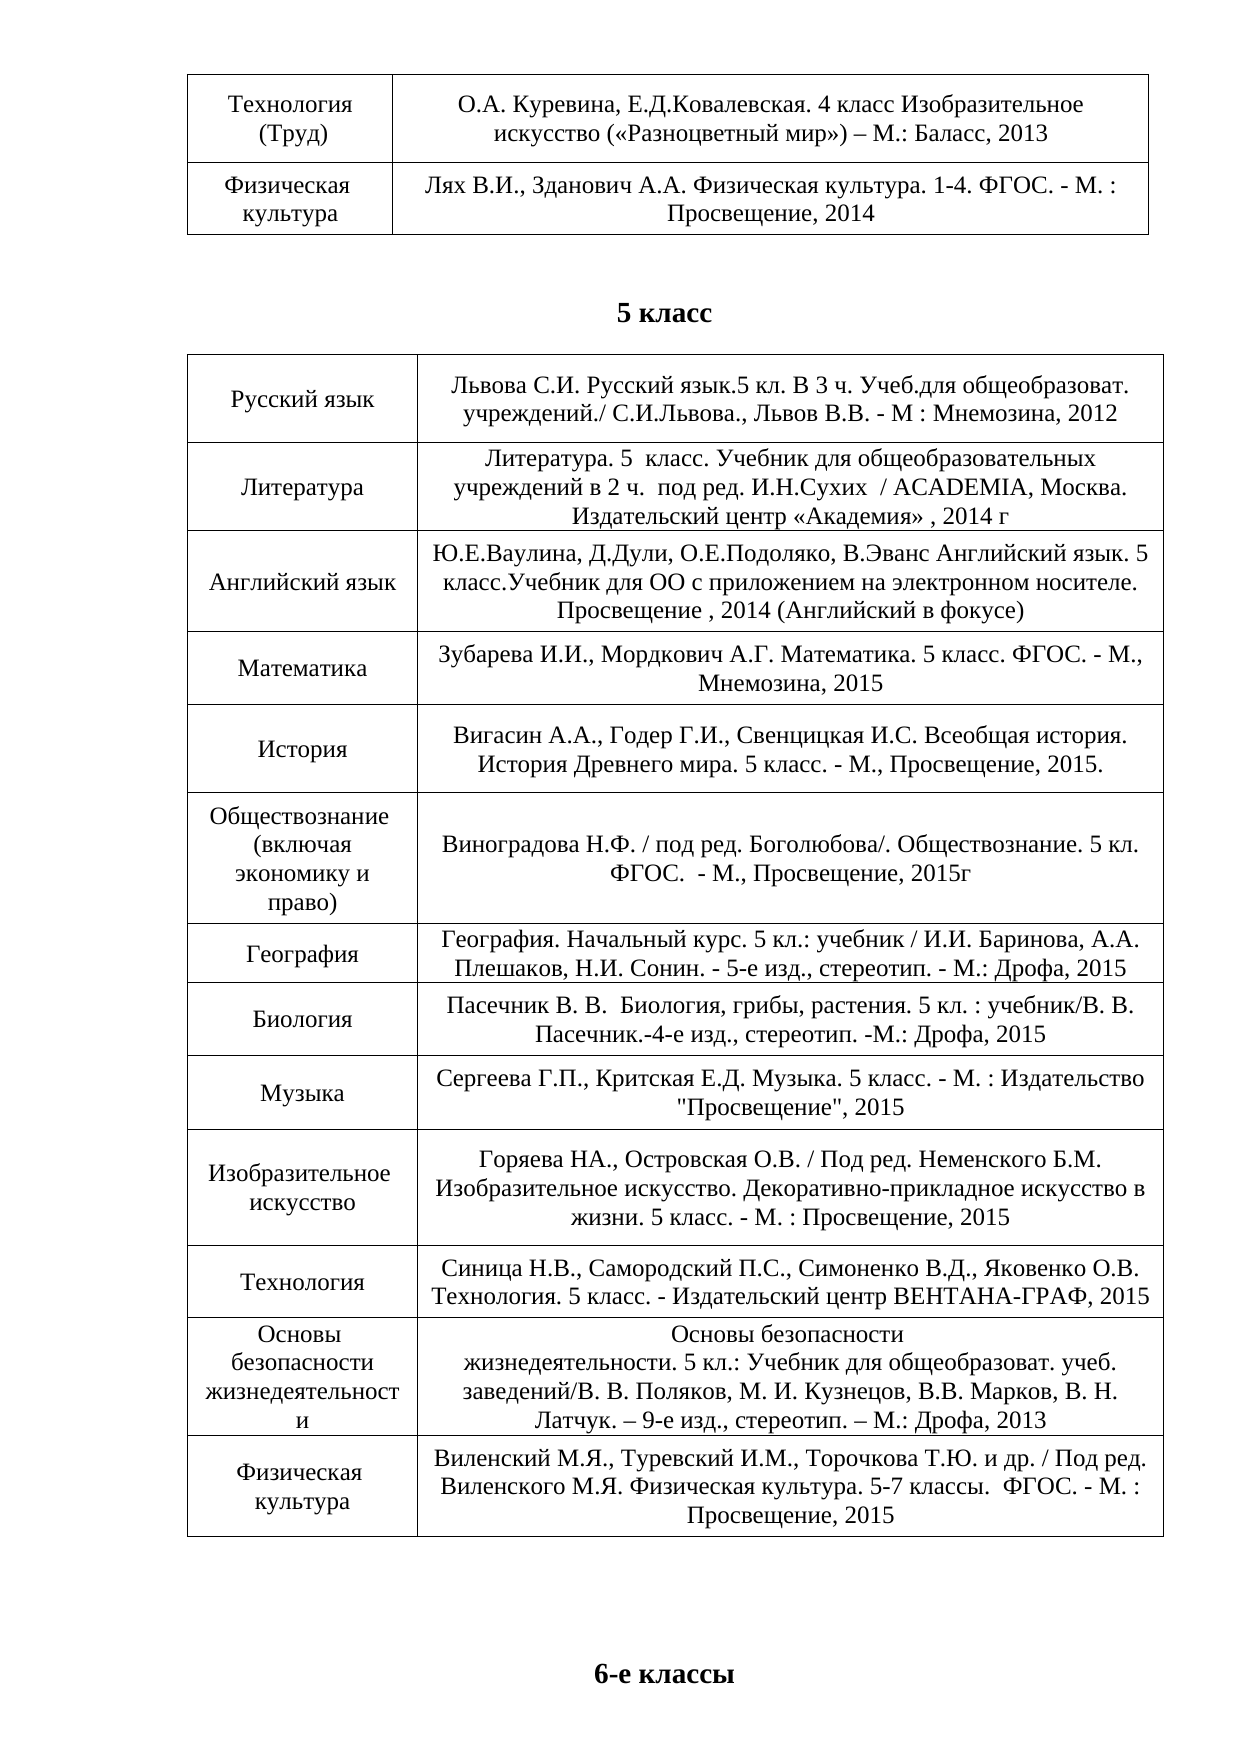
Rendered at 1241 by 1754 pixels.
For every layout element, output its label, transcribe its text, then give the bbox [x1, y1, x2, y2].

table_cell Виноградова Н.Ф. / под ред. Боголюбова/. Обществознание. 5 кл. ФГОС. - М., Просвещение, 2015г [418, 793, 1163, 923]
table_cell Пасечник В. В. Биология, грибы, растения. 5 кл. : учебник/В. В. Пасечник.-4-е изд., стереотип. -М.: Дрофа, 2015 [418, 983, 1163, 1055]
table_cell Технология (Труд) [188, 75, 392, 162]
text 5 класс [177, 295, 1152, 328]
table_cell Математика [188, 632, 417, 704]
table_cell Лях В.И., Зданович А.А. Физическая культура. 1-4. ФГОС. - М. : Просвещение, 2014 [393, 163, 1148, 234]
table_cell Физическая культура [188, 1436, 417, 1536]
table_cell Изобразительное искусство [188, 1130, 417, 1245]
table_cell Основы безопасности жизнедеятельности. 5 кл.: Учебник для общеобразоват. учеб. заведений/В. В. Поляков, М. И. Кузнецов, В.В. Марков, В. Н. Латчук. – 9-е изд., стереотип. – М.: Дрофа, 2013 [418, 1318, 1163, 1434]
table_cell Музыка [188, 1056, 417, 1128]
table_cell Горяева НА., Островская О.В. / Под ред. Неменского Б.М. Изобразительное искусство. Декоративно-прикладное искусство в жизни. 5 класс. - М. : Просвещение, 2015 [418, 1130, 1163, 1245]
table_cell Синица Н.В., Самородский П.С., Симоненко В.Д., Яковенко О.В. Технология. 5 класс. - Издательский центр ВЕНТАНА-ГРАФ, 2015 [418, 1246, 1163, 1317]
table_cell История [188, 705, 417, 792]
text 6-е классы [177, 1656, 1152, 1689]
table_cell Литература. 5 класс. Учебник для общеобразовательных учреждений в 2 ч. под ред. И.Н.Сухих / ACADEMIA, Москва. Издательский центр «Академия» , 2014 г [418, 443, 1163, 530]
table_cell Литература [188, 443, 417, 530]
table_cell Английский язык [188, 531, 417, 631]
table_cell Вигасин А.А., Годер Г.И., Свенцицкая И.С. Всеобщая история. История Древнего мира. 5 класс. - М., Просвещение, 2015. [418, 705, 1163, 792]
table_cell География. Начальный курс. 5 кл.: учебник / И.И. Баринова, А.А. Плешаков, Н.И. Сонин. - 5-е изд., стереотип. - М.: Дрофа, 2015 [418, 924, 1163, 982]
table_cell Биология [188, 983, 417, 1055]
table_cell Физическая культура [188, 163, 392, 234]
table_cell Основы безопасности жизнедеятельности [188, 1318, 417, 1434]
table_cell География [188, 924, 417, 982]
table_cell Виленский М.Я., Туревский И.М., Торочкова Т.Ю. и др. / Под ред. Виленского М.Я. Физическая культура. 5-7 классы. ФГОС. - М. : Просвещение, 2015 [418, 1436, 1163, 1536]
table_cell Зубарева И.И., Мордкович А.Г. Математика. 5 класс. ФГОС. - М., Мнемозина, 2015 [418, 632, 1163, 704]
table_cell Технология [188, 1246, 417, 1317]
table_cell Ю.Е.Ваулина, Д.Дули, О.Е.Подоляко, В.Эванс Английский язык. 5 класс.Учебник для ОО с приложением на электронном носителе. Просвещение , 2014 (Английский в фокусе) [418, 531, 1163, 631]
table_header Русский язык [188, 355, 417, 442]
table_header Львова С.И. Русский язык.5 кл. В 3 ч. Учеб.для общеобразоват. учреждений./ С.И.Львова., Львов В.В. - М : Мнемозина, 2012 [418, 355, 1163, 442]
table_cell Обществознание (включая экономику и право) [188, 793, 417, 923]
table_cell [393, 75, 1148, 162]
table_cell Сергеева Г.П., Критская Е.Д. Музыка. 5 класс. - М. : Издательство "Просвещение", 2015 [418, 1056, 1163, 1128]
